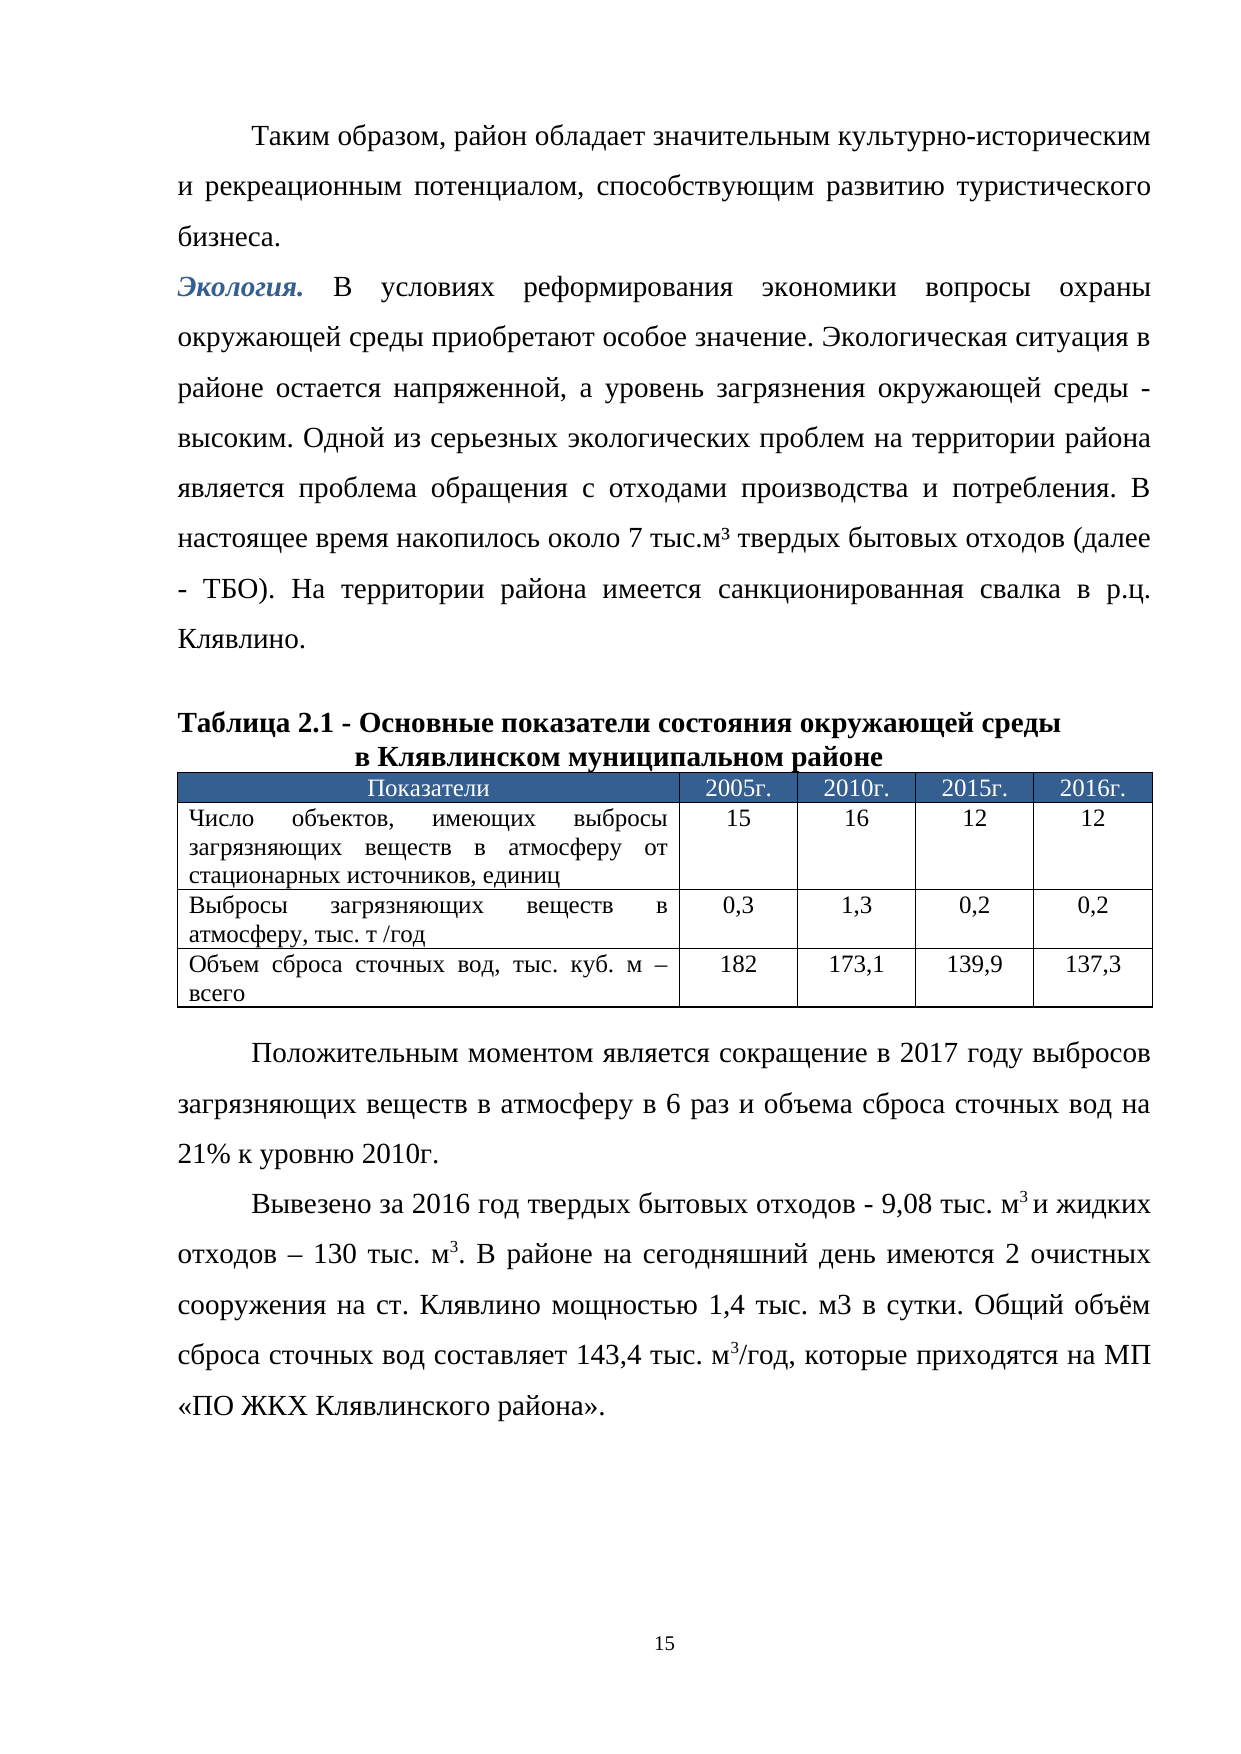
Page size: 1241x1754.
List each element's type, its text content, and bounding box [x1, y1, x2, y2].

table_cell Выбросы загрязняющих веществ в атмосферу, тыс. т /год [178, 890, 679, 948]
table_header Показатели [178, 773, 679, 802]
table_cell Объем сброса сточных вод, тыс. куб. м – всего [178, 949, 679, 1006]
table_cell 182 [680, 949, 797, 1006]
text Таким образом, район обладает значительным культурно-историческим и рекреационным потенциалом, способствующим развитию туристического бизнеса. [177, 118, 1152, 252]
table_cell 16 [798, 803, 915, 889]
table_cell 0,3 [680, 890, 797, 948]
table_cell 1,3 [798, 890, 915, 948]
table_cell 0,2 [1034, 890, 1152, 948]
table_cell 139,9 [916, 949, 1033, 1006]
text Таблица 2.1 - Основные показатели состояния окружающей среды [358, 705, 1152, 739]
table_header 2010г. [798, 773, 915, 802]
table_cell 0,2 [916, 890, 1033, 948]
text Вывезено за 2016 год твердых бытовых отходов - 9,08 тыс. м3 и жидких отходов – 130 тыс. м3. В районе на сегодняшний день имеются 2 очистных сооружения на ст. Клявлино мощностью 1,4 тыс. м3 в сутки. Общий объём сброса сточных вод составляет 143,4 тыс. м3/год, которые приходятся на МП «ПО ЖКХ Клявлинского района». [177, 1186, 1152, 1421]
text в Клявлинском муниципальном районе [354, 739, 1152, 772]
table_cell 137,3 [1034, 949, 1152, 1006]
table_header 2016г. [1034, 773, 1152, 802]
table_header 2005г. [680, 773, 797, 802]
table_cell Число объектов, имеющих выбросы загрязняющих веществ в атмосферу от стационарных источников, единиц [178, 803, 679, 889]
text Экология. В условиях реформирования экономики вопросы охраны окружающей среды приобретают особое значение. Экологическая ситуация в районе остается напряженной, а уровень загрязнения окружающей среды - высоким. Одной из серьезных экологических проблем на территории района является проблема обращения с отходами производства и потребления. В настоящее время накопилось около 7 тыс.м³ твердых бытовых отходов (далее - ТБО). На территории района имеется санкционированная свалка в р.ц. Клявлино. [177, 269, 1152, 655]
table_cell 12 [916, 803, 1033, 889]
text Положительным моментом является сокращение в 2017 году выбросов загрязняющих веществ в атмосферу в 6 раз и объема сброса сточных вод на 21% к уровню 2010г. [177, 1035, 1152, 1169]
table_cell 15 [680, 803, 797, 889]
table_cell 173,1 [798, 949, 915, 1006]
table_cell 12 [1034, 803, 1152, 889]
table_header 2015г. [916, 773, 1033, 802]
